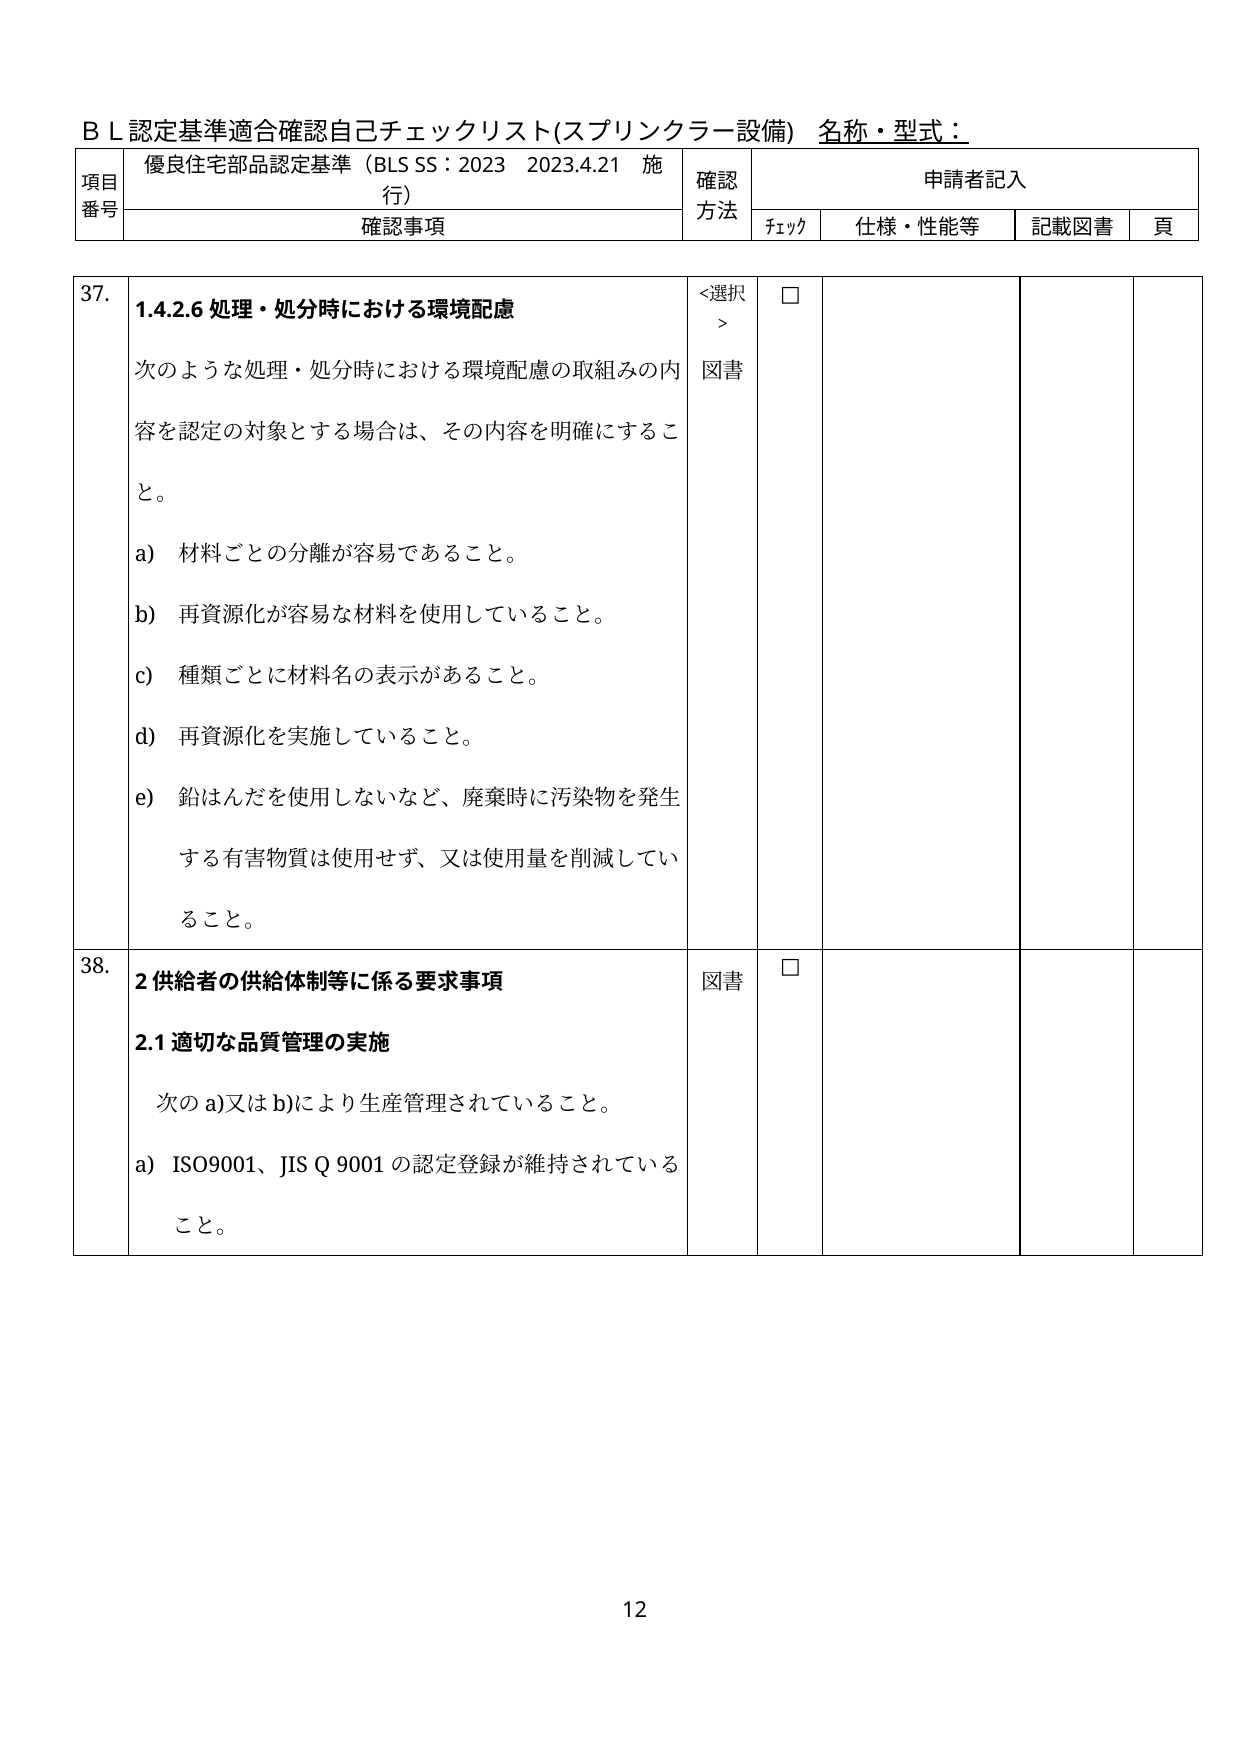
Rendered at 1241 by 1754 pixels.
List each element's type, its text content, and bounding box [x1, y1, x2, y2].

table_cell [74, 950, 128, 1255]
table_cell [1134, 277, 1202, 949]
table_cell □ [758, 277, 822, 949]
table_cell 1.4.2.6 処理・処分時における環境配慮 次のような処理・処分時における環境配慮の取組みの内容を認定の対象とする場合は、その内容を明確にすること。 材料ごとの分離が容易であること。 再資源化が容易な材料を使用していること。 種類ごとに材料名の表示があること。 再資源化を実施していること。 鉛はんだを使用しないなど、廃棄時に汚染物を発生する有害物質は使用せず、又は使用量を削減していること。 [129, 277, 687, 949]
table_cell <選択> 図書 [688, 277, 757, 949]
table_cell [1021, 950, 1133, 1255]
table_cell [1021, 277, 1133, 949]
table_cell [823, 277, 1019, 949]
table_cell 図書 [688, 950, 757, 1255]
table_cell [823, 950, 1019, 1255]
table_cell 2 供給者の供給体制等に係る要求事項 2.1 適切な品質管理の実施 次のa)又はb)により生産管理されていること。 ISO9001、JIS Q 9001の認定登録が維持されていること。 [129, 950, 687, 1255]
table_cell [74, 277, 128, 949]
table_cell □ [758, 950, 822, 1255]
table_cell [1134, 950, 1202, 1255]
